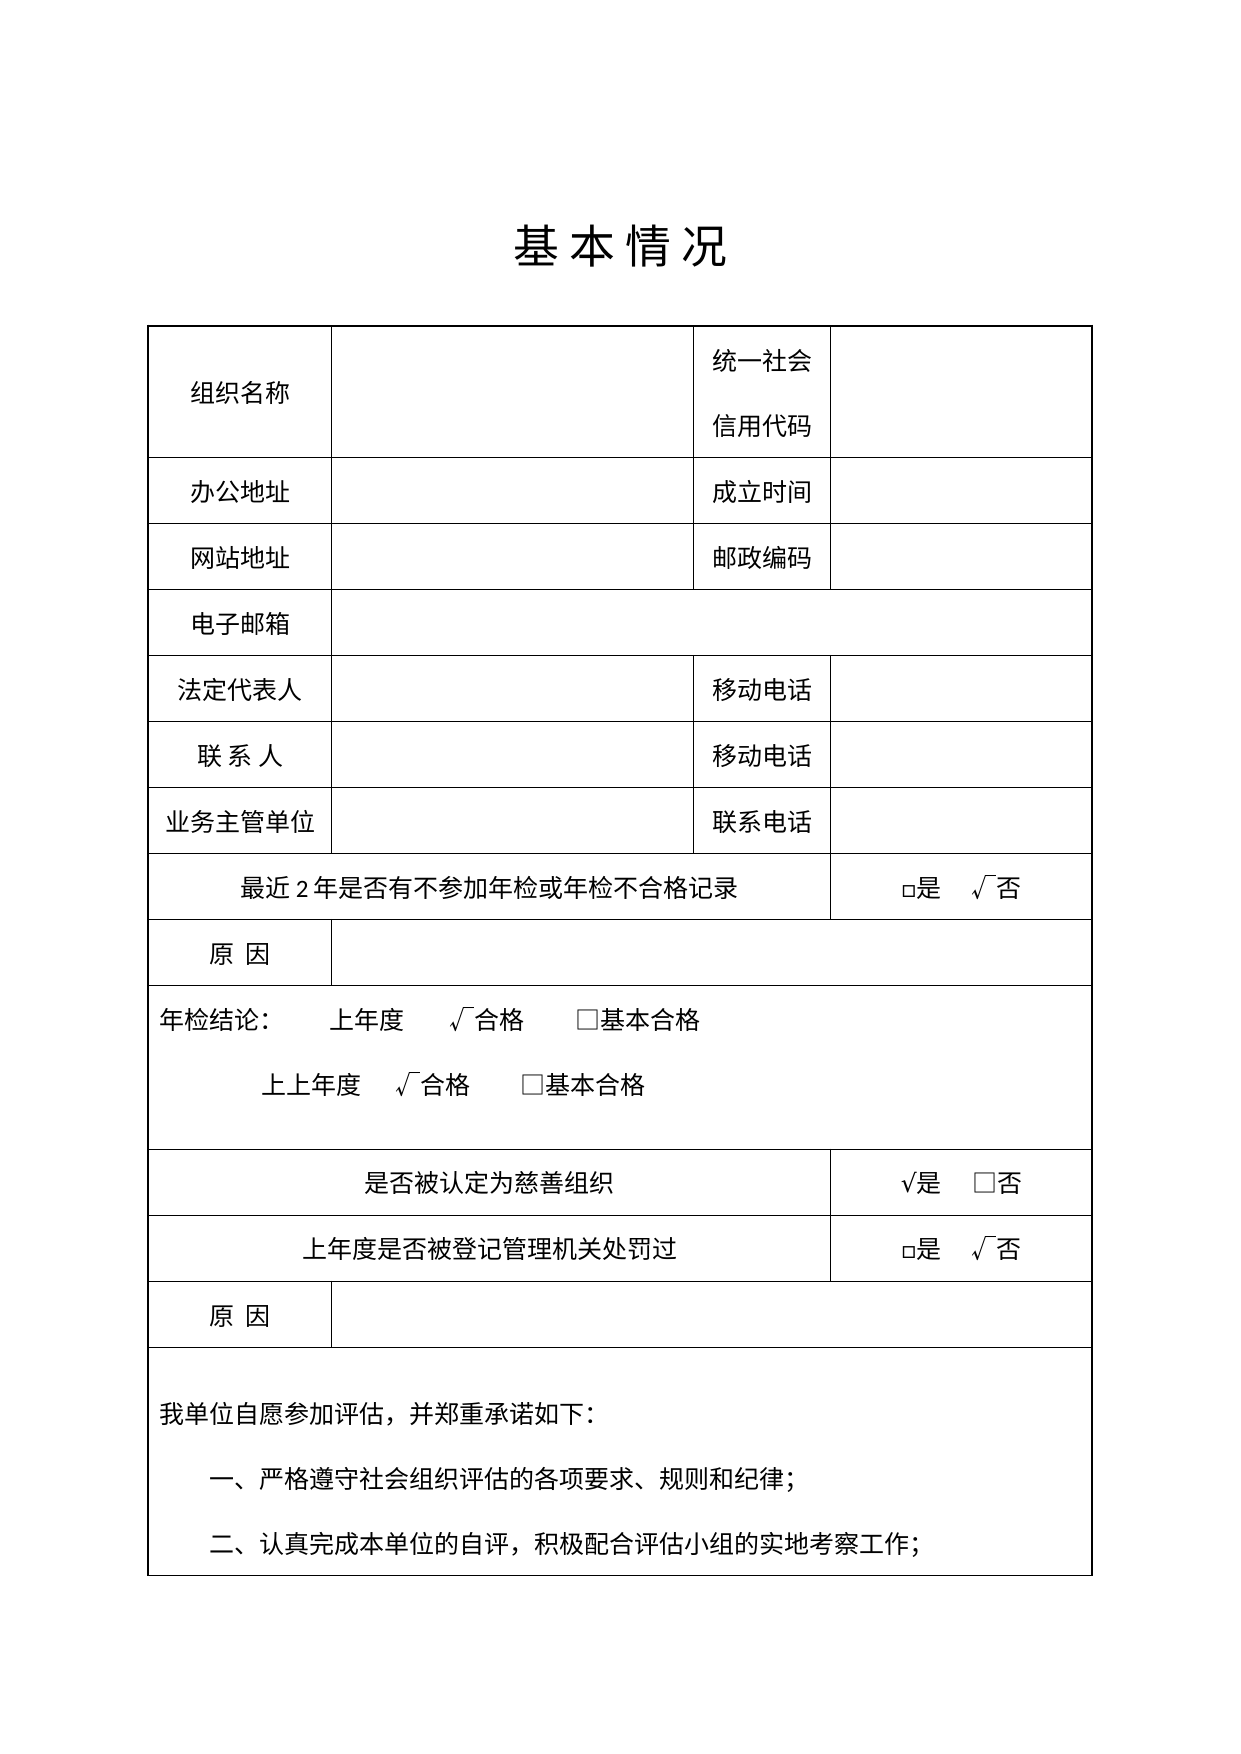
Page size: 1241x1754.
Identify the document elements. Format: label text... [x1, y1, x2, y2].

table_cell [332, 590, 1091, 655]
table_cell 是否被认定为慈善组织 [149, 1150, 830, 1214]
table_cell [332, 920, 1091, 985]
table_cell [332, 1282, 1091, 1347]
table_header 统一社会 信用代码 [694, 327, 830, 457]
table_cell [332, 458, 693, 523]
table_cell 电子邮箱 [149, 590, 331, 655]
table_cell □是 √否 [831, 1216, 1091, 1281]
table_cell 年检结论： 上年度 √合格 □基本合格 上上年度 √合格 □基本合格 [149, 986, 1091, 1148]
table_cell √是 □否 [831, 1150, 1091, 1214]
table_cell 原 因 [149, 920, 331, 985]
table_cell 上年度是否被登记管理机关处罚过 [149, 1216, 830, 1281]
table_cell [831, 656, 1091, 721]
table_header [332, 327, 693, 457]
table_header 组织名称 [149, 327, 331, 457]
table_cell 最近2年是否有不参加年检或年检不合格记录 [149, 854, 830, 919]
table_cell [831, 524, 1091, 589]
table_cell 法定代表人 [149, 656, 331, 721]
table_cell [831, 722, 1091, 787]
table_cell 原 因 [149, 1282, 331, 1347]
table_cell 业务主管单位 [149, 788, 331, 853]
table_cell 联 系 人 [149, 722, 331, 787]
table_cell 移动电话 [694, 722, 830, 787]
table_cell [332, 788, 693, 853]
table_cell 成立时间 [694, 458, 830, 523]
table_cell □是 √否 [831, 854, 1091, 919]
table_cell 移动电话 [694, 656, 830, 721]
table_cell 联系电话 [694, 788, 830, 853]
table_cell [332, 656, 693, 721]
table_cell 办公地址 [149, 458, 331, 523]
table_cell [149, 1348, 1091, 1575]
table_cell 邮政编码 [694, 524, 830, 589]
text 基 本 情 况 [187, 194, 1053, 292]
table_header [831, 327, 1091, 457]
table_cell 网站地址 [149, 524, 331, 589]
table_cell [831, 788, 1091, 853]
table_cell [332, 524, 693, 589]
table_cell [332, 722, 693, 787]
table_cell [831, 458, 1091, 523]
